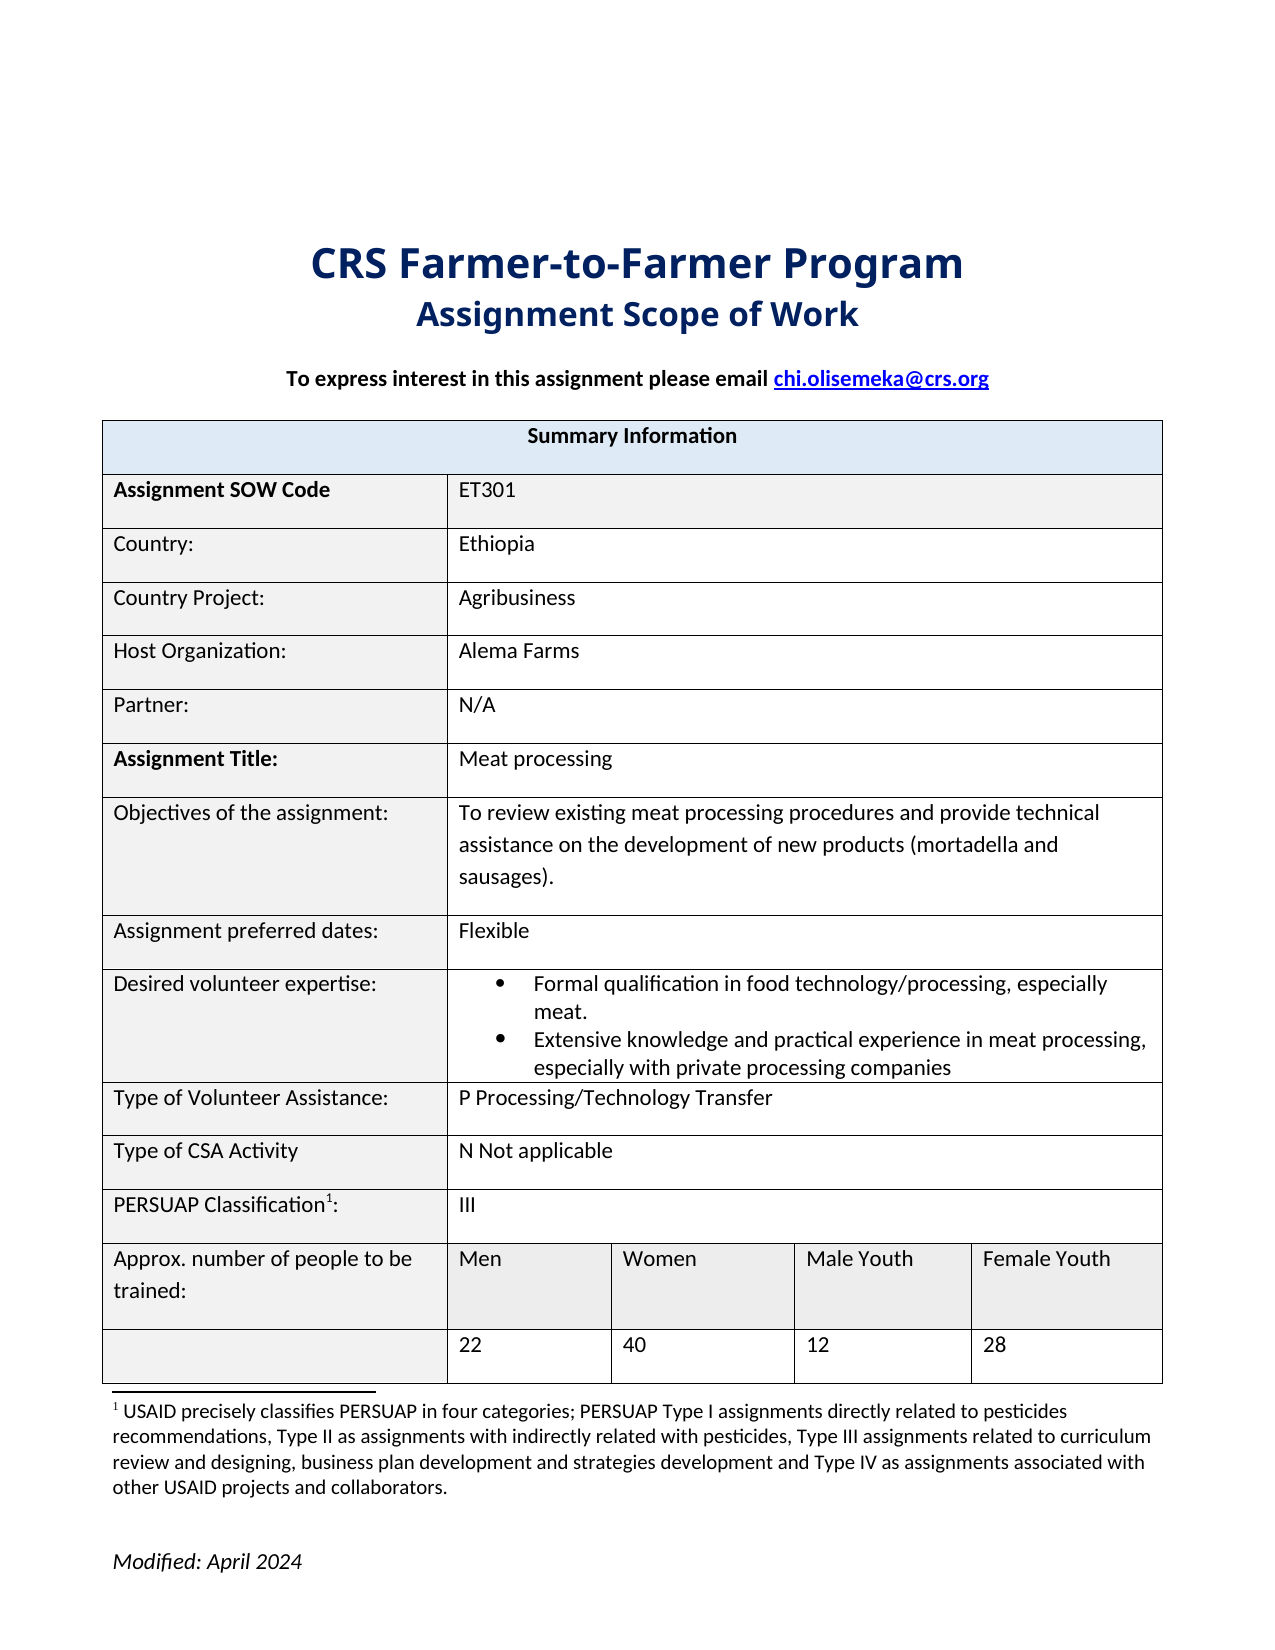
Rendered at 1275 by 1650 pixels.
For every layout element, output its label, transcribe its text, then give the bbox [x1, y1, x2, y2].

table_cell Host Organization: [103, 636, 447, 689]
table_cell 12 [795, 1330, 971, 1382]
table_cell Assignment Title: [103, 744, 447, 797]
table_cell Alema Farms [448, 636, 1162, 689]
table_cell ET301 [448, 475, 1162, 528]
table_cell Agribusiness [448, 583, 1162, 635]
table_cell To review existing meat processing procedures and provide technical assistance on the development of new products (mortadella and sausages). [448, 798, 1162, 915]
table_cell PERSUAP Classification: [103, 1190, 447, 1243]
table_cell Assignment SOW Code [103, 475, 447, 528]
table_cell Country: [103, 529, 447, 582]
table_cell Flexible [448, 916, 1162, 968]
table_cell Type of CSA Activity [103, 1136, 447, 1189]
text Assignment Scope of Work [112, 291, 1162, 336]
table_cell 28 [972, 1330, 1162, 1382]
table_cell 22 [448, 1330, 611, 1382]
table_cell Country Project: [103, 583, 447, 635]
table_cell Desired volunteer expertise: [103, 970, 447, 1082]
table_cell Female Youth [972, 1244, 1162, 1329]
table_cell [103, 1330, 447, 1382]
table_cell Men [448, 1244, 611, 1329]
table_cell Male Youth [795, 1244, 971, 1329]
table_cell Assignment preferred dates: [103, 916, 447, 968]
text To express interest in this assignment please email chi.olisemeka@crs.org [112, 364, 1162, 392]
table_cell Women [612, 1244, 794, 1329]
table_cell Partner: [103, 690, 447, 743]
table_cell N/A [448, 690, 1162, 743]
table_cell Ethiopia [448, 529, 1162, 582]
table_header Summary Information [103, 421, 1162, 474]
table_cell 40 [612, 1330, 794, 1382]
table_cell Meat processing [448, 744, 1162, 797]
table_cell Type of Volunteer Assistance: [103, 1083, 447, 1135]
table_cell Approx. number of people to be trained: [103, 1244, 447, 1329]
table_cell Formal qualification in food technology/processing, especially meat. Extensive knowledge and practical experience in meat processing, especially with private processing companies [448, 970, 1162, 1082]
table_cell III [448, 1190, 1162, 1243]
table_cell Objectives of the assignment: [103, 798, 447, 915]
text CRS Farmer-to-Farmer Program [112, 234, 1162, 291]
